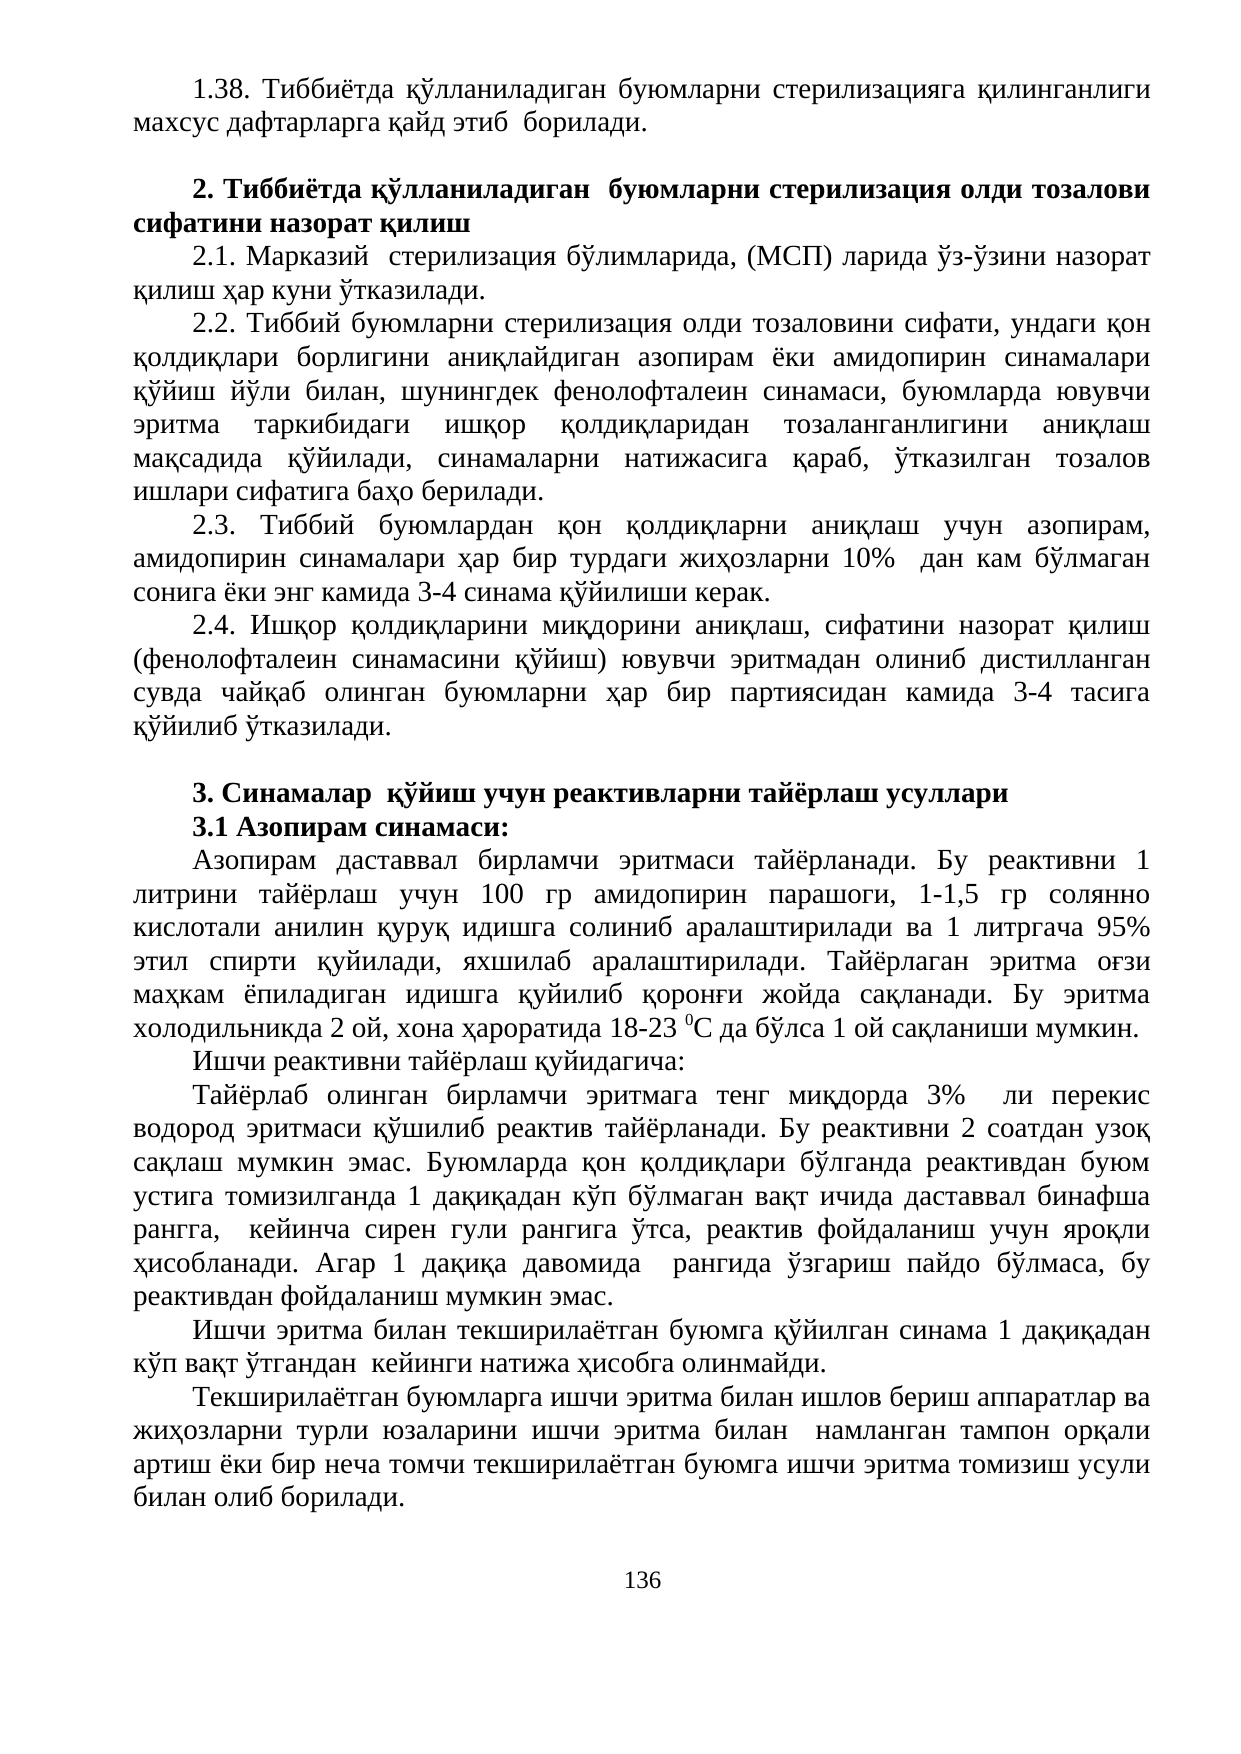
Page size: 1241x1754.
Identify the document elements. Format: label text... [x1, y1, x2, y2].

text Ишчи реактивни тайёрлаш қуйидагича: [133, 1043, 1152, 1077]
text 2. Тиббиётда қўлланиладиган буюмларни стерилизация олди тозалови сифатини назорат қилиш [133, 171, 1152, 238]
text Ишчи эритма билан текширилаётган буюмга қўйилган синама 1 дақиқадан кўп вақт ўтгандан кейинги натижа ҳисобга олинмайди. [133, 1312, 1152, 1379]
text 1.38. Тиббиётда қўлланиладиган буюмларни стерилизацияга қилинганлиги махсус дафтарларга қайд этиб борилади. [133, 71, 1152, 138]
text Тайёрлаб олинган бирламчи эритмага тенг миқдорда 3% ли перекис водород эритмаси қўшилиб реактив тайёрланади. Бу реактивни 2 соатдан узоқ сақлаш мумкин эмас. Буюмларда қон қолдиқлари бўлганда реактивдан буюм устига томизилганда 1 дақиқадан кўп бўлмаган вақт ичида даставвал бинафша рангга, кейинча сирен гули рангига ўтса, реактив фойдаланиш учун яроқли ҳисобланади. Агар 1 дақиқа давомида рангида ўзгариш пайдо бўлмаса, бу реактивдан фойдаланиш мумкин эмас. [133, 1077, 1152, 1312]
text 3.1 Азопирам синамаси: [133, 809, 1152, 842]
text 2.2. Тиббий буюмларни стерилизация олди тозаловини сифати, ундаги қон қолдиқлари борлигини аниқлайдиган азопирам ёки амидопирин синамалари қўйиш йўли билан, шунингдек фенолофталеин синамаси, буюмларда ювувчи эритма таркибидаги ишқор қолдиқларидан тозаланганлигини аниқлаш мақсадида қўйилади, синамаларни натижасига қараб, ўтказилган тозалов ишлари сифатига баҳо берилади. [133, 306, 1152, 507]
text 2.4. Ишқор қолдиқларини миқдорини аниқлаш, сифатини назорат қилиш (фенолофталеин синамасини қўйиш) ювувчи эритмадан олиниб дистилланган сувда чайқаб олинган буюмларни ҳар бир партиясидан камида 3-4 тасига қўйилиб ўтказилади. [133, 607, 1152, 742]
text 2.3. Тиббий буюмлардан қон қолдиқларни аниқлаш учун азопирам, амидопирин синамалари ҳар бир турдаги жиҳозларни 10% дан кам бўлмаган сонига ёки энг камида 3-4 синама қўйилиши керак. [133, 507, 1152, 607]
text 3. Синамалар қўйиш учун реактивларни тайёрлаш усуллари [133, 775, 1152, 809]
text Азопирам даставвал бирламчи эритмаси тайёрланади. Бу реактивни 1 литрини тайёрлаш учун 100 гр амидопирин парашоги, 1-1,5 гр солянно кислотали анилин қуруқ идишга солиниб аралаштирилади ва 1 литргача 95% этил спирти қуйилади, яхшилаб аралаштирилади. Тайёрлаган эритма оғзи маҳкам ёпиладиган идишга қуйилиб қоронғи жойда сақланади. Бу эритма холодильникда 2 ой, хона ҳароратида 18-23 0С да бўлса 1 ой сақланиши мумкин. [133, 842, 1152, 1043]
text Текширилаётган буюмларга ишчи эритма билан ишлов бериш аппаратлар ва жиҳозларни турли юзаларини ишчи эритма билан намланган тампон орқали артиш ёки бир неча томчи текширилаётган буюмга ишчи эритма томизиш усули билан олиб борилади. [133, 1379, 1152, 1513]
text 2.1. Марказий стерилизация бўлимларида, (МСП) ларида ўз-ўзини назорат қилиш ҳар куни ўтказилади. [133, 238, 1152, 306]
